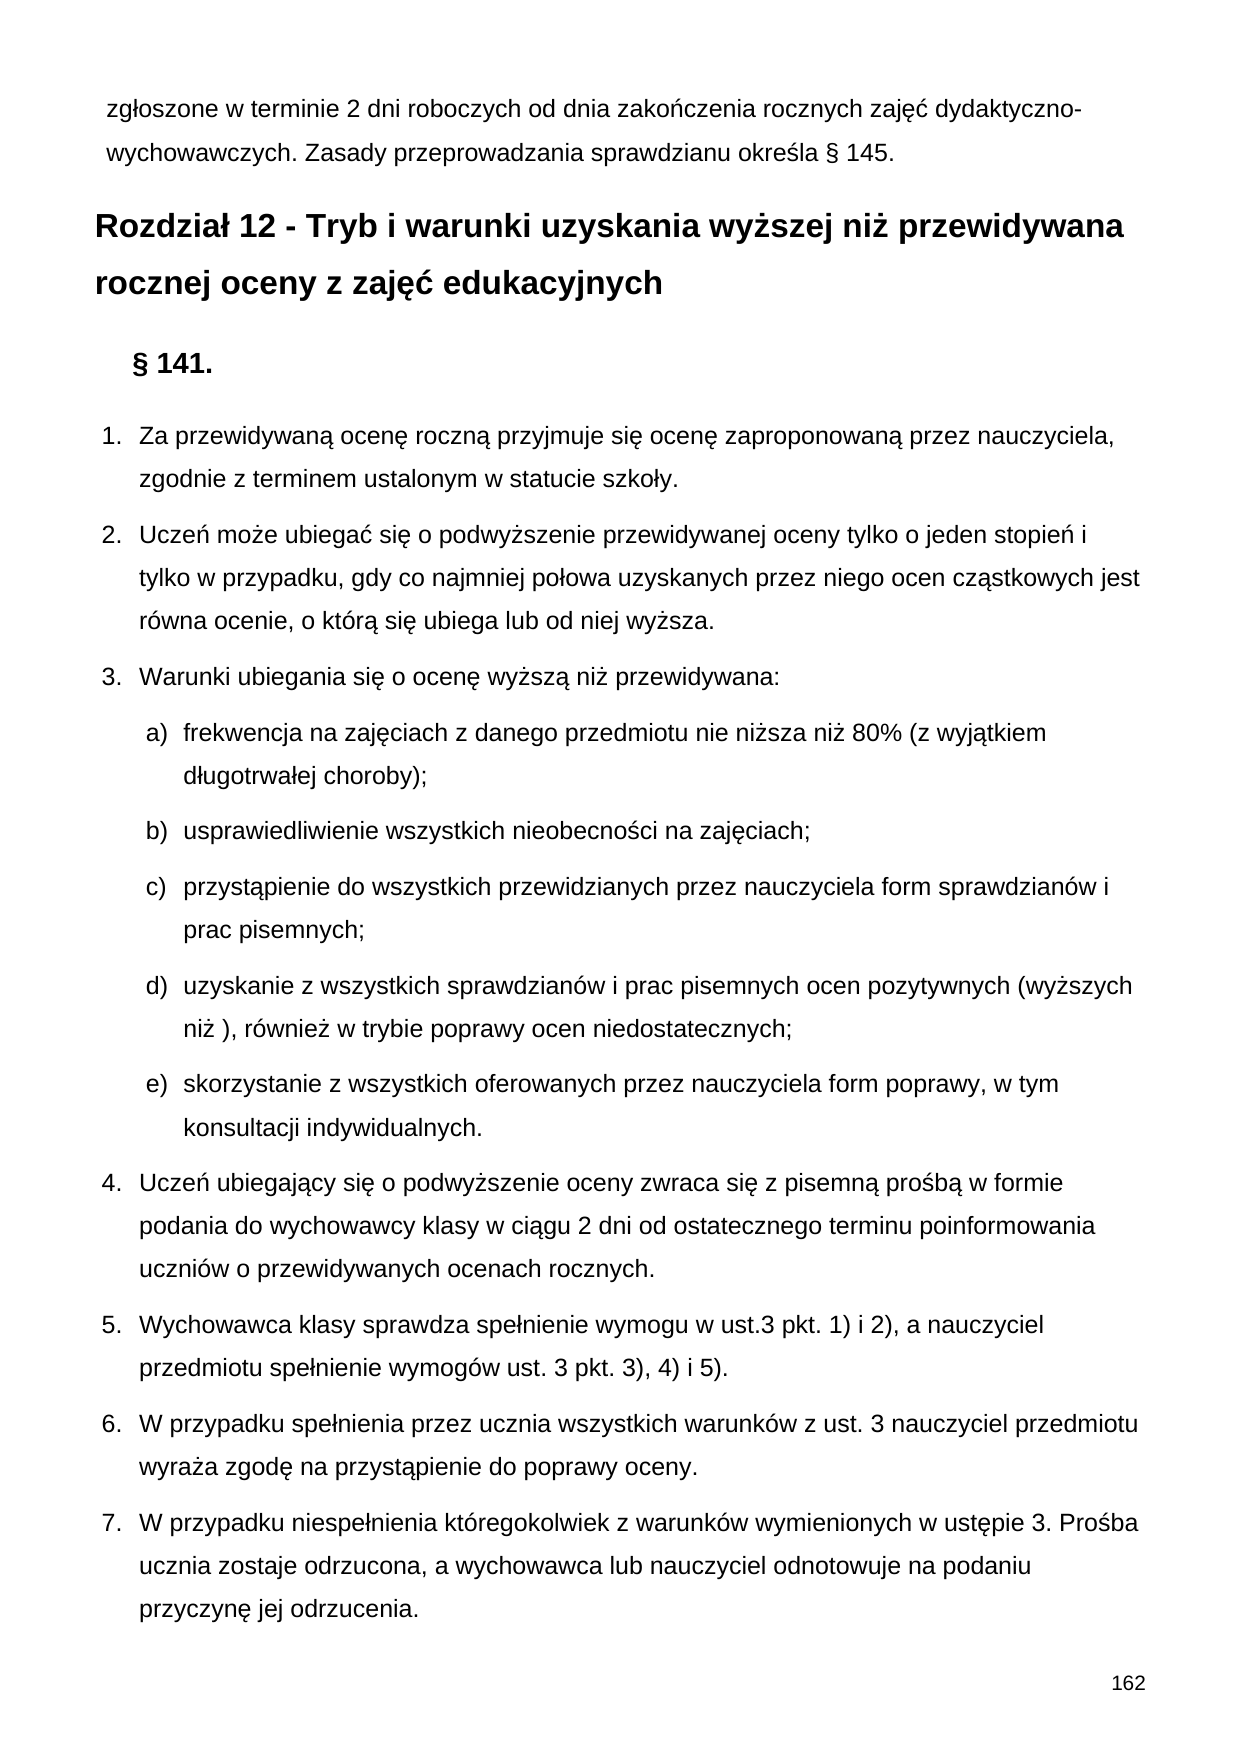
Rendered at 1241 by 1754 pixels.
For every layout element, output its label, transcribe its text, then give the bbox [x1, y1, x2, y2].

list W przypadku niespełnienia któregokolwiek z warunków wymienionych w ustępie 3. Prośba ucznia zostaje odrzucona, a wychowawca lub nauczyciel odnotowuje na podaniu przyczynę jej odrzucenia. [101, 1507, 1146, 1622]
subtitle Rozdział 12 - Tryb i warunki uzyskania wyższej niż przewidywana rocznej oceny z zajęć edukacyjnych [94, 206, 1146, 302]
list Wychowawca klasy sprawdza spełnienie wymogu w ust.3 pkt. 1) i 2), a nauczyciel przedmiotu spełnienie wymogów ust. 3 pkt. 3), 4) i 5). [101, 1310, 1146, 1382]
list skorzystanie z wszystkich oferowanych przez nauczyciela form poprawy, w tym konsultacji indywidualnych. [146, 1069, 1146, 1141]
list Uczeń może ubiegać się o podwyższenie przewidywanej oceny tylko o jeden stopień i tylko w przypadku, gdy co najmniej połowa uzyskanych przez niego ocen cząstkowych jest równa ocenie, o którą się ubiega lub od niej wyższa. [101, 520, 1146, 635]
list usprawiedliwienie wszystkich nieobecności na zajęciach; [146, 816, 1146, 845]
list Uczeń ubiegający się o podwyższenie oceny zwraca się z pisemną prośbą w formie podania do wychowawcy klasy w ciągu 2 dni od ostatecznego terminu poinformowania uczniów o przewidywanych ocenach rocznych. [101, 1168, 1146, 1283]
list Warunki ubiegania się o ocenę wyższą niż przewidywana: [101, 662, 1146, 691]
list przystąpienie do wszystkich przewidzianych przez nauczyciela form sprawdzianów i prac pisemnych; [146, 872, 1146, 944]
list Za przewidywaną ocenę roczną przyjmuje się ocenę zaproponowaną przez nauczyciela, zgodnie z terminem ustalonym w statucie szkoły. [101, 421, 1146, 493]
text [106, 94, 1146, 166]
list uzyskanie z wszystkich sprawdzianów i prac pisemnych ocen pozytywnych (wyższych niż ), również w trybie poprawy ocen niedostatecznych; [146, 971, 1146, 1042]
list W przypadku spełnienia przez ucznia wszystkich warunków z ust. 3 nauczyciel przedmiotu wyraża zgodę na przystąpienie do poprawy oceny. [101, 1409, 1146, 1481]
list frekwencja na zajęciach z danego przedmiotu nie niższa niż 80% (z wyjątkiem długotrwałej choroby); [146, 717, 1146, 789]
